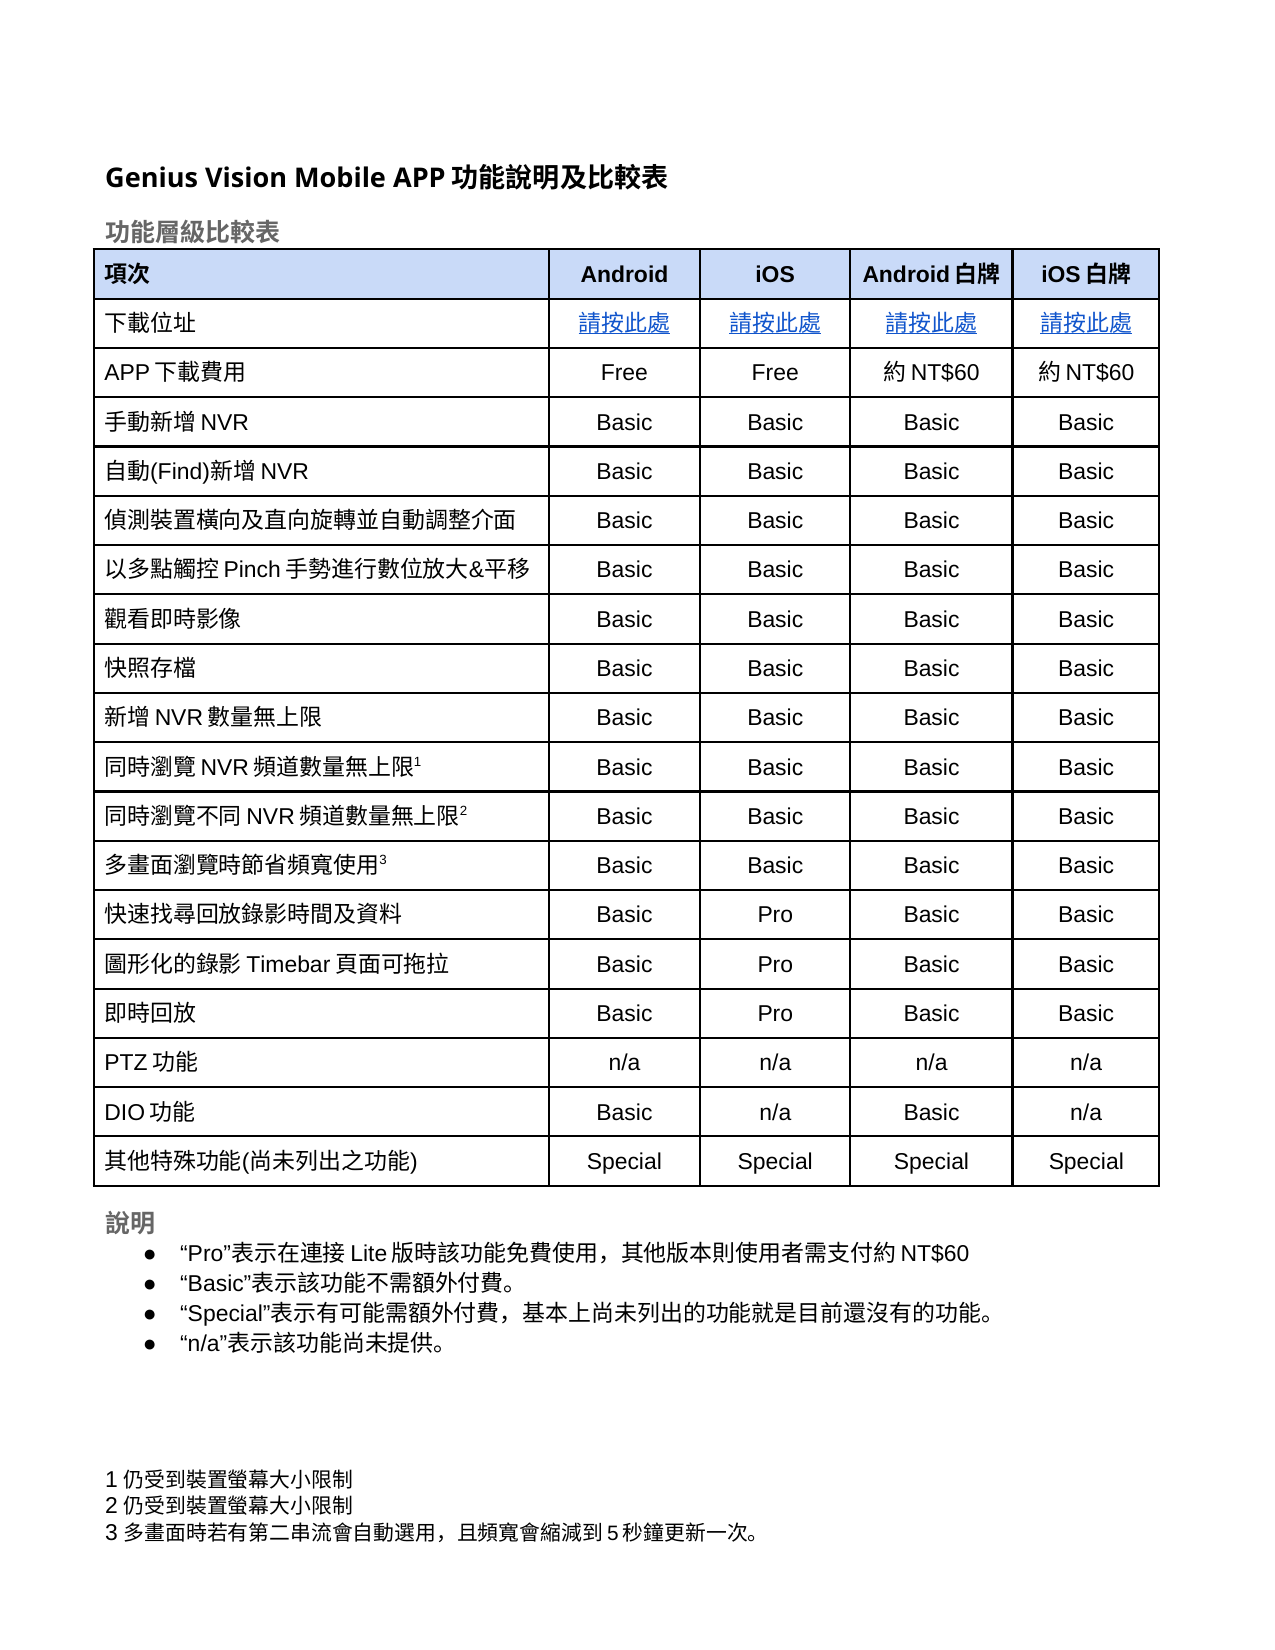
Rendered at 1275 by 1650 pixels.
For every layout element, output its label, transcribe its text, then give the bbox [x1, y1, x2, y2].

table_cell Basic [1014, 990, 1158, 1037]
table_cell 同時瀏覽NVR頻道數量無上限 [95, 743, 548, 790]
table_cell Pro [701, 940, 849, 987]
table_cell 快速找尋回放錄影時間及資料 [95, 891, 548, 938]
table_cell Basic [701, 595, 849, 642]
table_cell Basic [1014, 645, 1158, 692]
table_cell 同時瀏覽不同NVR頻道數量無上限 [95, 793, 548, 839]
table_cell Basic [1014, 448, 1158, 495]
table_cell Basic [701, 497, 849, 544]
table_cell Basic [851, 743, 1011, 790]
table_cell Basic [851, 793, 1011, 839]
table_cell Basic [550, 990, 699, 1037]
table_cell Basic [550, 891, 699, 938]
table_cell Free [550, 349, 699, 396]
table_cell Special [550, 1137, 699, 1184]
table_cell Pro [701, 990, 849, 1037]
table_cell 偵測裝置橫向及直向旋轉並自動調整介面 [95, 497, 548, 544]
table_cell Basic [851, 694, 1011, 741]
table_cell Basic [851, 497, 1011, 544]
table_cell Basic [550, 497, 699, 544]
table_cell Basic [701, 546, 849, 593]
table_cell Basic [851, 546, 1011, 593]
table_cell Basic [550, 595, 699, 642]
table_cell Special [851, 1137, 1011, 1184]
table_cell Basic [550, 694, 699, 741]
table_cell Basic [550, 940, 699, 987]
list “Basic”表示該功能不需額外付費。 [143, 1270, 1170, 1296]
table_cell Basic [701, 743, 849, 790]
table_cell n/a [851, 1039, 1011, 1086]
list “Special”表示有可能需額外付費，基本上尚未列出的功能就是目前還沒有的功能。 [143, 1300, 1170, 1326]
table_cell 約NT$60 [1014, 349, 1158, 396]
table_cell 其他特殊功能(尚未列出之功能) [95, 1137, 548, 1184]
table_cell Basic [1014, 891, 1158, 938]
table_cell 多畫面瀏覽時節省頻寬使用 [95, 842, 548, 889]
table_header iOS [701, 250, 849, 298]
table_cell Free [701, 349, 849, 396]
table_cell 請按此處 [701, 300, 849, 347]
table_cell Special [1014, 1137, 1158, 1184]
table_cell Basic [701, 793, 849, 839]
table_cell Basic [851, 940, 1011, 987]
list “Pro”表示在連接Lite版時該功能免費使用，其他版本則使用者需支付約NT$60 [143, 1239, 1170, 1266]
table_cell 請按此處 [1014, 300, 1158, 347]
table_cell Basic [1014, 546, 1158, 593]
table_cell DIO功能 [95, 1088, 548, 1135]
table_cell Basic [851, 645, 1011, 692]
table_cell Basic [851, 595, 1011, 642]
table_cell Basic [1014, 694, 1158, 741]
table_cell 快照存檔 [95, 645, 548, 692]
table_cell 新增NVR數量無上限 [95, 694, 548, 741]
table_cell n/a [1014, 1039, 1158, 1086]
table_cell 觀看即時影像 [95, 595, 548, 642]
subtitle 說明 [105, 1203, 1170, 1239]
table_cell Basic [550, 546, 699, 593]
table_header 項次 [95, 250, 548, 298]
subtitle 功能層級比較表 [105, 212, 1170, 248]
table_cell Pro [701, 891, 849, 938]
table_cell 約NT$60 [851, 349, 1011, 396]
table_cell Basic [851, 842, 1011, 889]
table_cell Basic [1014, 940, 1158, 987]
table_cell Basic [851, 448, 1011, 495]
table_cell Basic [701, 448, 849, 495]
table_cell Basic [550, 1088, 699, 1135]
table_header Android [550, 250, 699, 298]
table_cell n/a [1014, 1088, 1158, 1135]
table_cell n/a [550, 1039, 699, 1086]
table_cell Basic [851, 398, 1011, 445]
table_cell 以多點觸控Pinch手勢進行數位放大&平移 [95, 546, 548, 593]
table_cell Basic [550, 793, 699, 839]
table_header iOS白牌 [1014, 250, 1158, 298]
table_cell 請按此處 [851, 300, 1011, 347]
table_cell Basic [550, 398, 699, 445]
table_cell 即時回放 [95, 990, 548, 1037]
table_cell Basic [550, 448, 699, 495]
table_cell Basic [550, 743, 699, 790]
table_cell 請按此處 [550, 300, 699, 347]
table_cell Basic [1014, 842, 1158, 889]
table_cell APP下載費用 [95, 349, 548, 396]
table_cell n/a [701, 1039, 849, 1086]
table_cell Basic [701, 645, 849, 692]
table_cell PTZ功能 [95, 1039, 548, 1086]
table_cell Basic [550, 645, 699, 692]
table_cell Basic [1014, 743, 1158, 790]
table_header Android白牌 [851, 250, 1011, 298]
table_cell Basic [701, 842, 849, 889]
table_cell Basic [1014, 497, 1158, 544]
table_cell 下載位址 [95, 300, 548, 347]
table_cell Basic [851, 990, 1011, 1037]
table_cell Basic [1014, 595, 1158, 642]
list “n/a”表示該功能尚未提供。 [143, 1330, 1170, 1356]
table_cell 自動(Find)新增NVR [95, 448, 548, 495]
table_cell Special [701, 1137, 849, 1184]
table_cell Basic [1014, 793, 1158, 839]
table_cell Basic [851, 891, 1011, 938]
table_cell 手動新增NVR [95, 398, 548, 445]
subtitle Genius Vision Mobile APP功能說明及比較表 [105, 156, 1170, 195]
table_cell Basic [550, 842, 699, 889]
table_cell 圖形化的錄影Timebar頁面可拖拉 [95, 940, 548, 987]
table_cell Basic [701, 398, 849, 445]
table_cell n/a [701, 1088, 849, 1135]
table_cell Basic [851, 1088, 1011, 1135]
table_cell Basic [1014, 398, 1158, 445]
table_cell Basic [701, 694, 849, 741]
